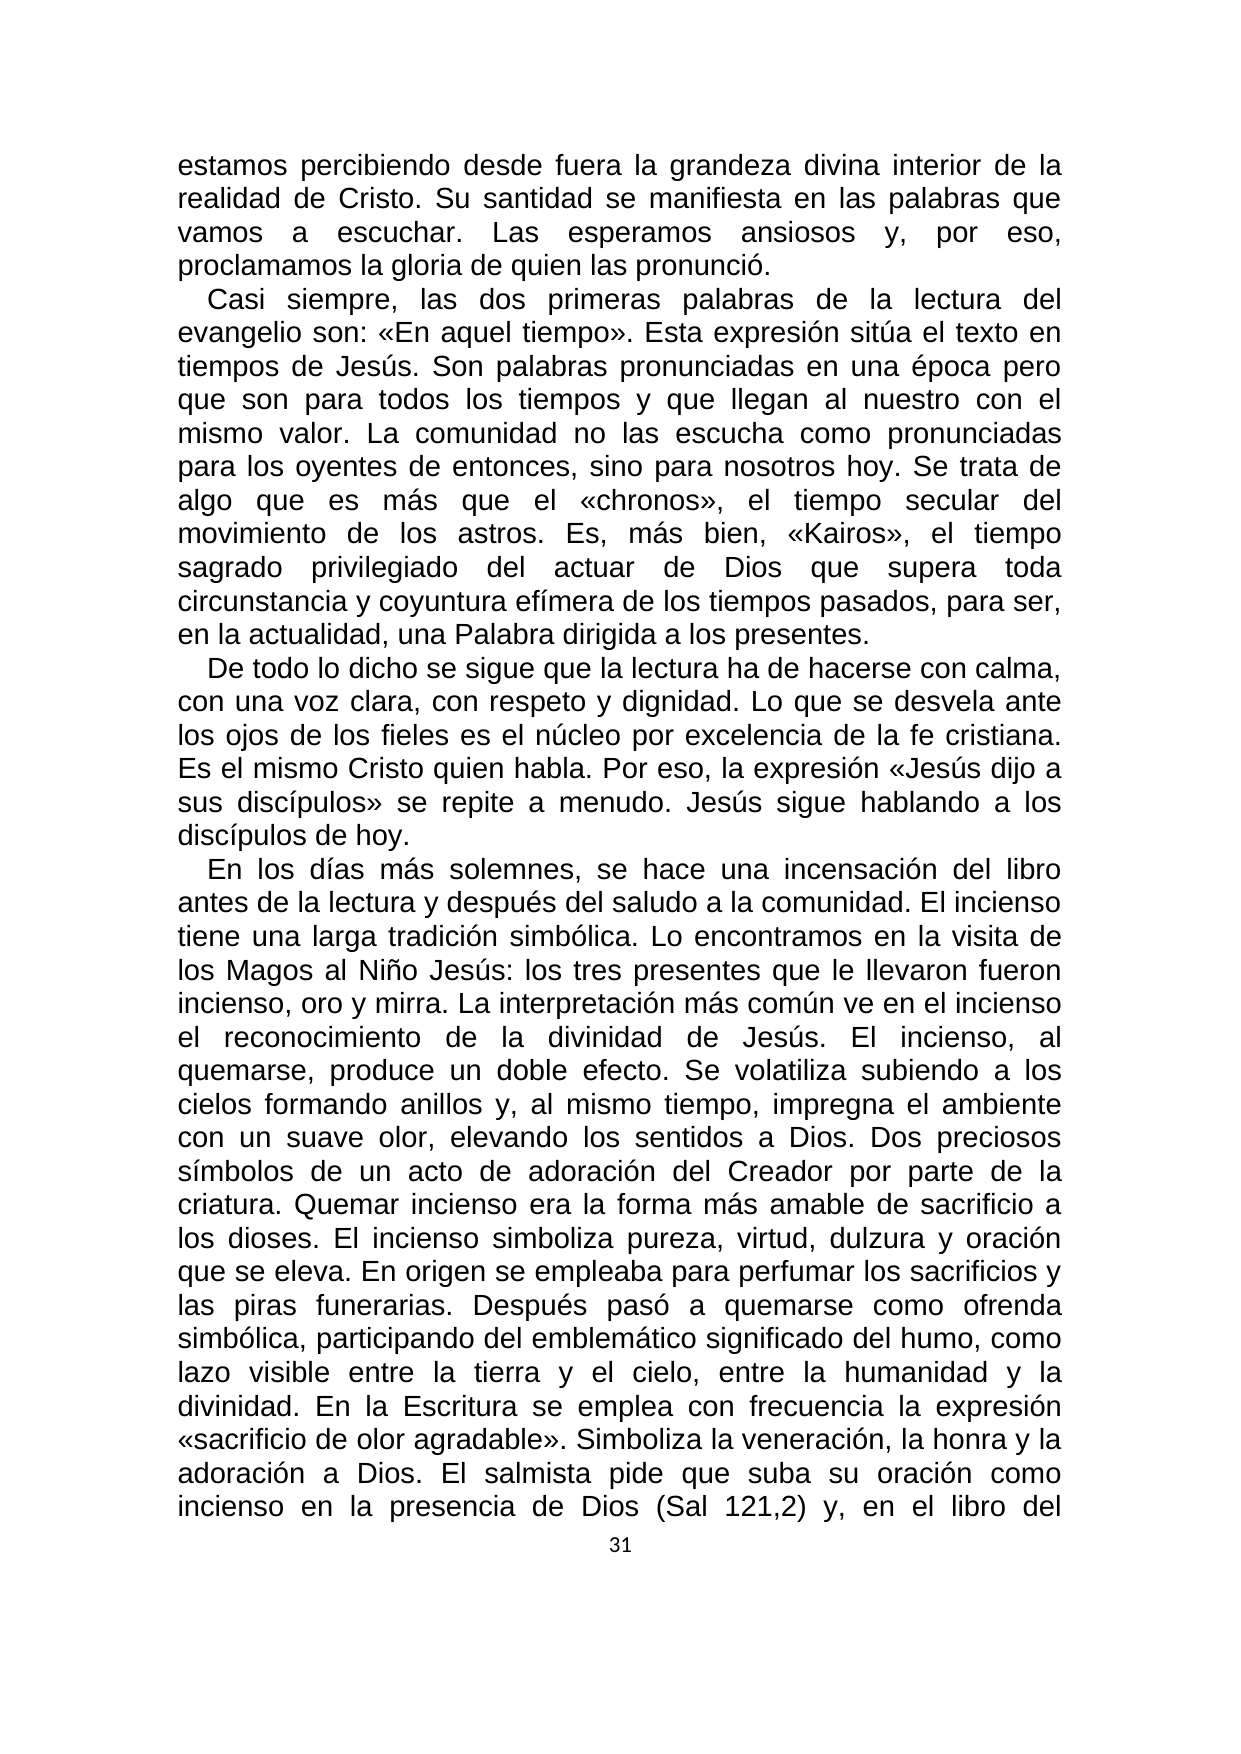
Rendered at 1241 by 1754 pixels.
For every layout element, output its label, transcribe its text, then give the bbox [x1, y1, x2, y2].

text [177, 852, 1063, 1523]
text Casi siempre, las dos primeras palabras de la lectura del evangelio son: «En aquel tiempo». Esta expresión sitúa el texto en tiempos de Jesús. Son palabras pronunciadas en una época pero que son para todos los tiempos y que llegan al nuestro con el mismo valor. La comunidad no las escucha como pronunciadas para los oyentes de entonces, sino para nosotros hoy. Se trata de algo que es más que el «chronos», el tiempo secular del movimiento de los astros. Es, más bien, «Kairos», el tiempo sagrado privilegiado del actuar de Dios que supera toda circunstancia y coyuntura efímera de los tiempos pasados, para ser, en la actualidad, una Palabra dirigida a los presentes. [177, 282, 1063, 651]
text De todo lo dicho se sigue que la lectura ha de hacerse con calma, con una voz clara, con respeto y dignidad. Lo que se desvela ante los ojos de los fieles es el núcleo por excelencia de la fe cristiana. Es el mismo Cristo quien habla. Por eso, la expresión «Jesús dijo a sus discípulos» se repite a menudo. Jesús sigue hablando a los discípulos de hoy. [177, 651, 1063, 852]
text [177, 148, 1063, 282]
